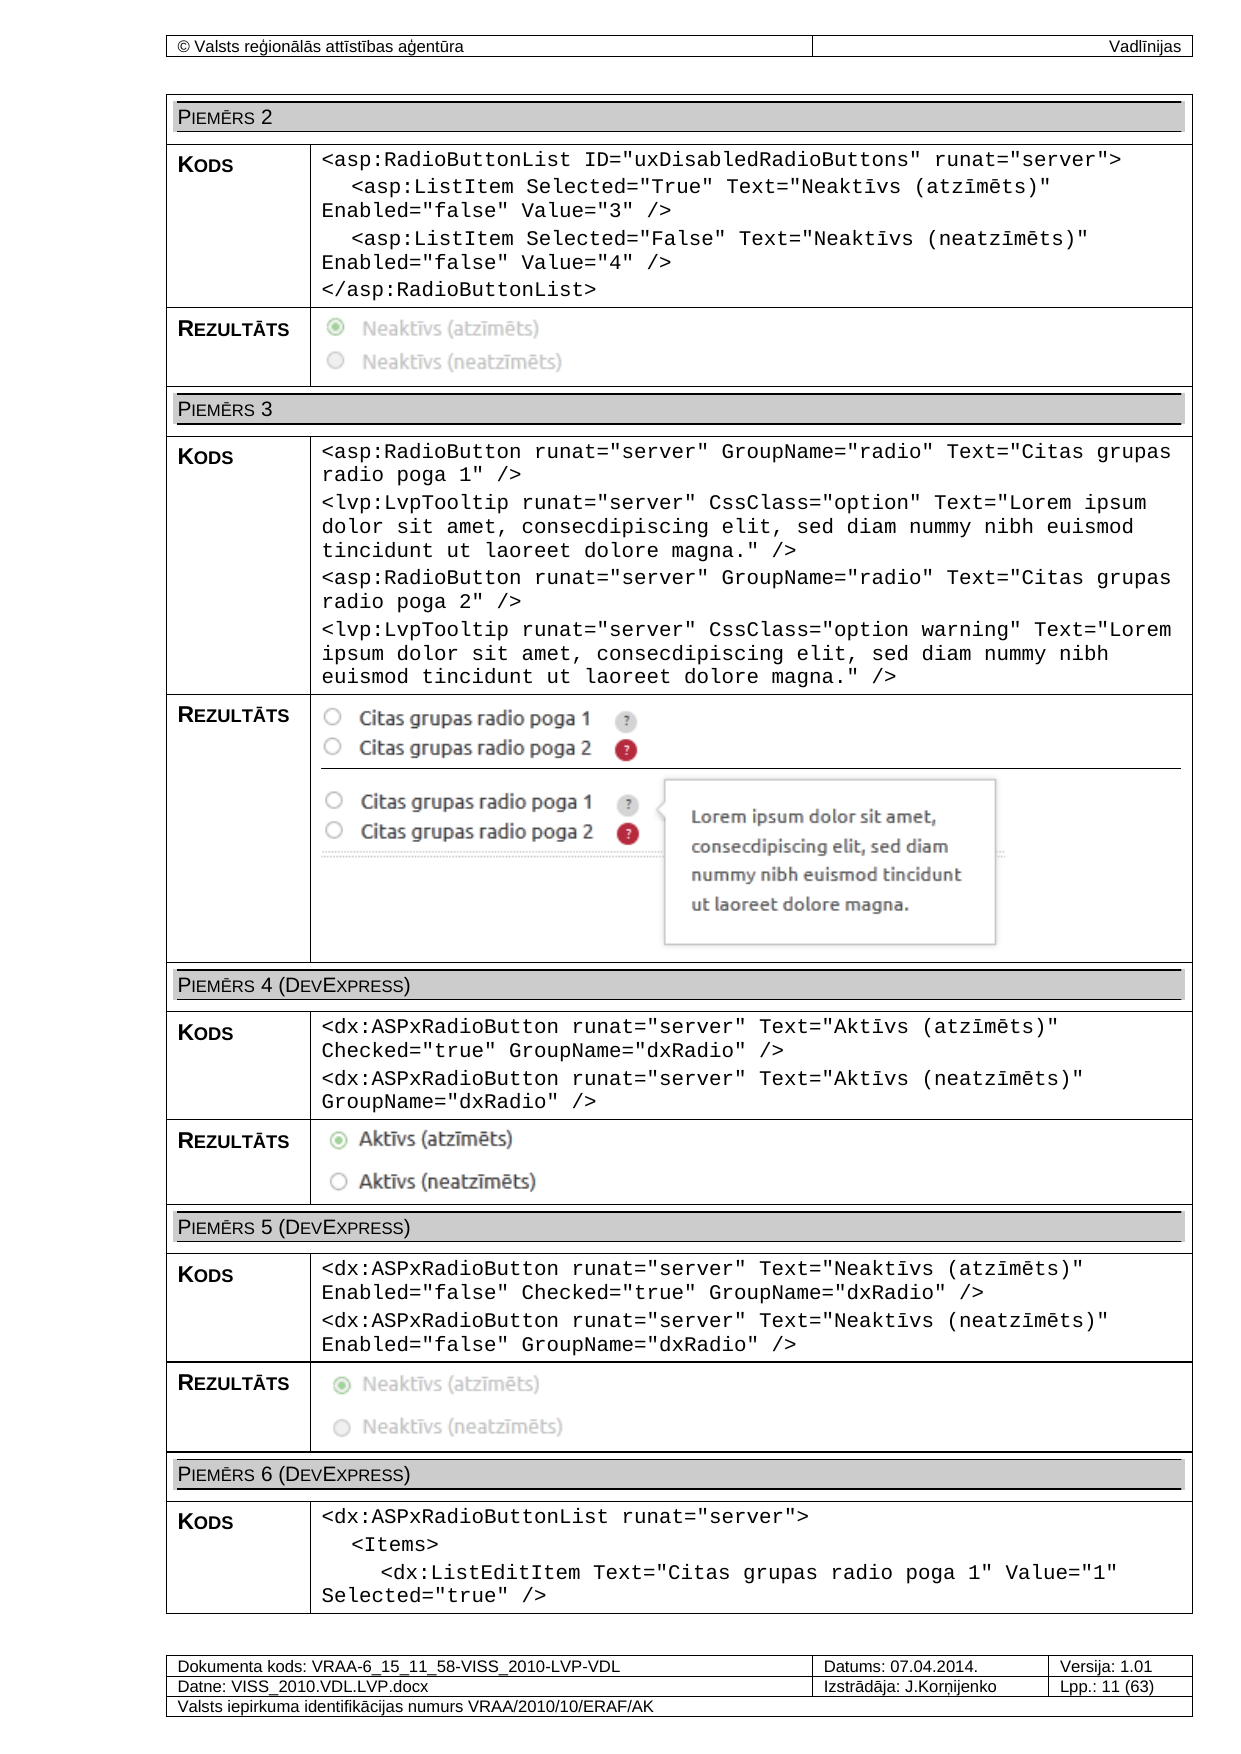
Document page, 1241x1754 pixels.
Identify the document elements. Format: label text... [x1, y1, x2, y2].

table_cell <asp:RadioButtonList ID="uxDisabledRadioButtons" runat="server"> <asp:ListItem Selected="True" Text="Neaktīvs (atzīmēts)" Enabled="false" Value="3" /> <asp:ListItem Selected="False" Text="Neaktīvs (neatzīmēts)" Enabled="false" Value="4" /> </asp:RadioButtonList> [311, 145, 1192, 307]
table_cell Rezultāts [167, 1363, 310, 1451]
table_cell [311, 1502, 1192, 1613]
picture [321, 773, 1005, 958]
table_cell [311, 1120, 1192, 1204]
table_cell Kods [167, 1254, 310, 1361]
picture [321, 699, 642, 766]
table_cell Rezultāts [167, 695, 310, 962]
table_cell <dx:ASPxRadioButton runat="server" Text="Aktīvs (atzīmēts)" Checked="true" GroupName="dxRadio" /> <dx:ASPxRadioButton runat="server" Text="Aktīvs (neatzīmēts)" GroupName="dxRadio" /> [311, 1012, 1192, 1119]
table_cell Kods [167, 145, 310, 307]
table_cell Piemērs 3 [167, 387, 1192, 436]
table_cell <dx:ASPxRadioButton runat="server" Text="Neaktīvs (atzīmēts)" Enabled="false" Checked="true" GroupName="dxRadio" /> <dx:ASPxRadioButton runat="server" Text="Neaktīvs (neatzīmēts)" Enabled="false" GroupName="dxRadio" /> [311, 1254, 1192, 1361]
table_cell [311, 308, 1192, 386]
table_cell Piemērs 2 [167, 95, 1192, 143]
table_cell Kods [167, 1012, 310, 1119]
table_cell Rezultāts [167, 1120, 310, 1204]
picture [321, 312, 568, 382]
table_cell Piemērs 5 (DevExpress) [167, 1205, 1192, 1253]
table_cell Kods [167, 437, 310, 694]
table_cell [311, 695, 1192, 962]
table_cell Piemērs 6 (DevExpress) [167, 1453, 1192, 1501]
picture [321, 1124, 551, 1200]
table_cell [311, 1363, 1192, 1451]
table_cell <asp:RadioButton runat="server" GroupName="radio" Text="Citas grupas radio poga 1" /> <lvp:LvpTooltip runat="server" CssClass="option" Text="Lorem ipsum dolor sit amet, consecdipiscing elit, sed diam nummy nibh euismod tincidunt ut laoreet dolore magna." /> <asp:RadioButton runat="server" GroupName="radio" Text="Citas grupas radio poga 2" /> <lvp:LvpTooltip runat="server" CssClass="option warning" Text="Lorem ipsum dolor sit amet, consecdipiscing elit, sed diam nummy nibh euismod tincidunt ut laoreet dolore magna." /> [311, 437, 1192, 694]
picture [321, 1366, 575, 1448]
table_cell Kods [167, 1502, 310, 1613]
table_cell Rezultāts [167, 308, 310, 386]
table_cell Piemērs 4 (DevExpress) [167, 963, 1192, 1011]
